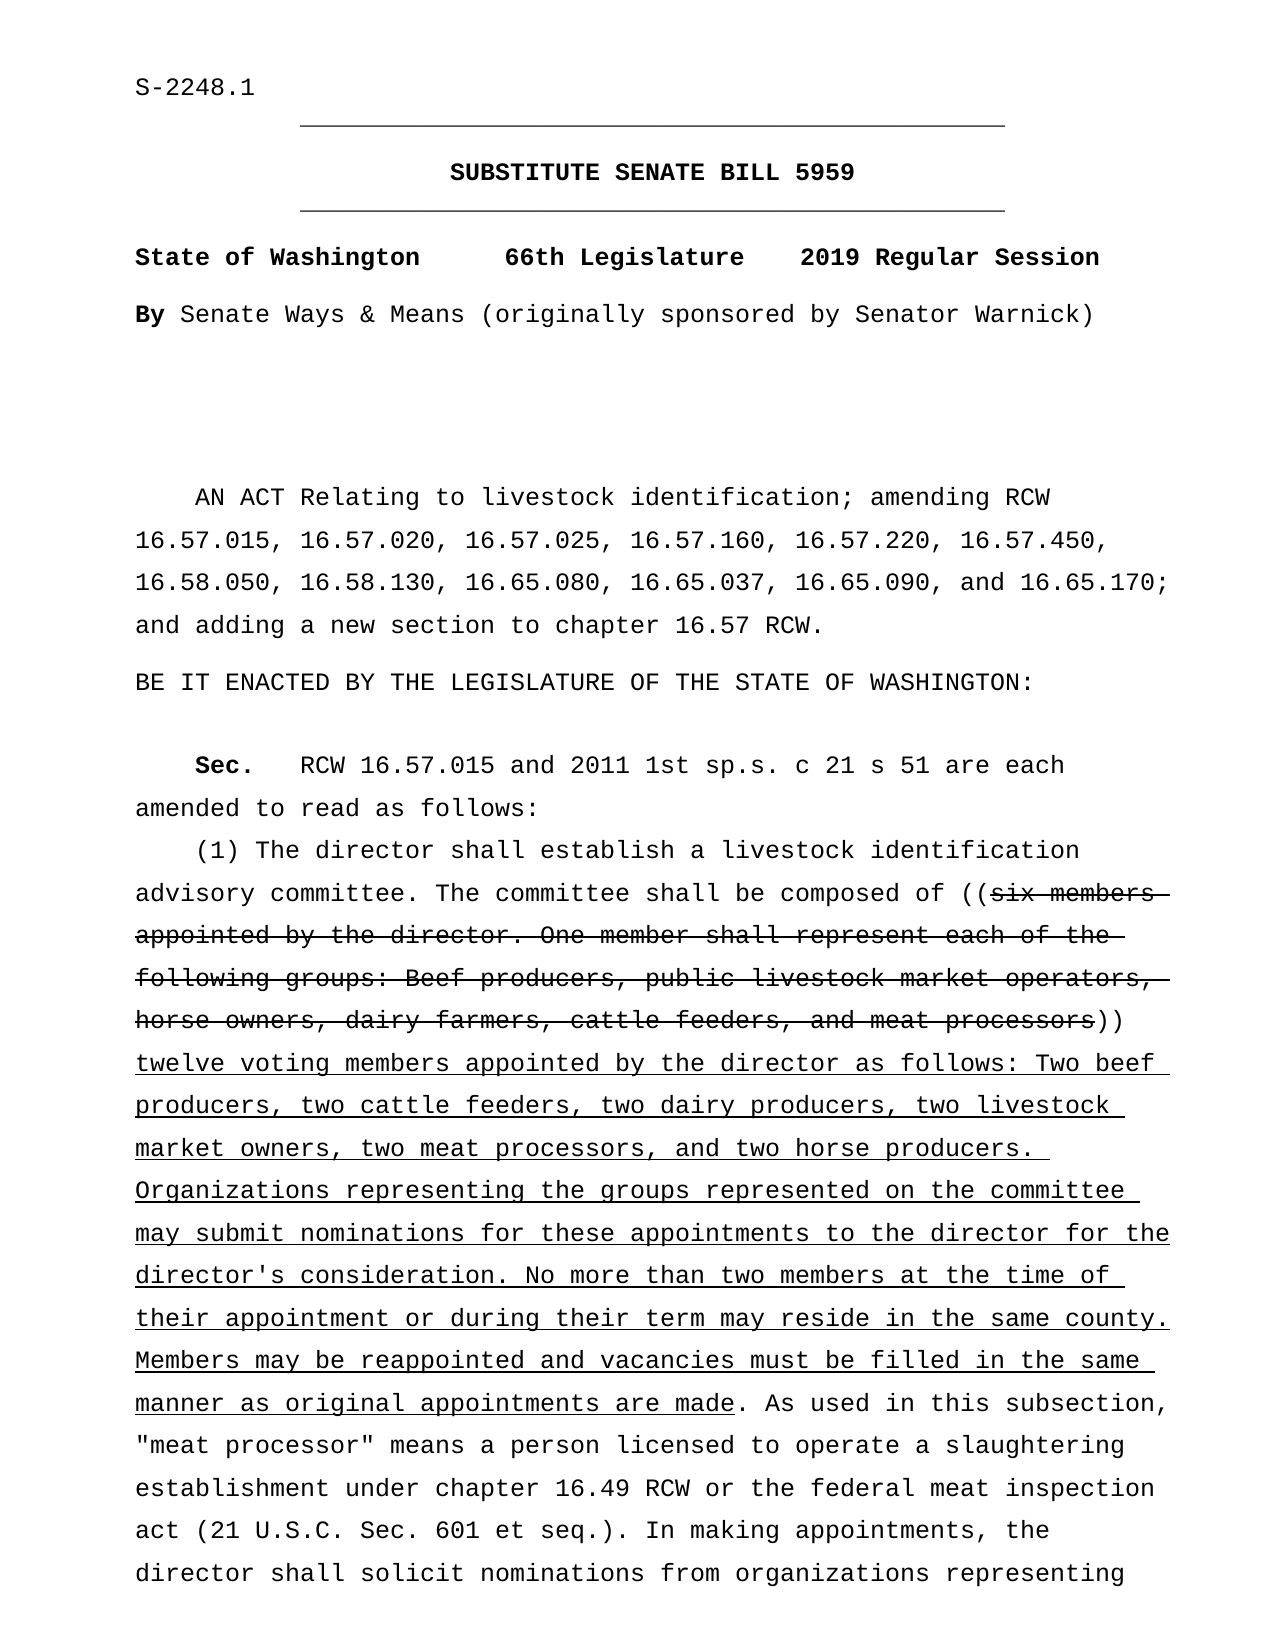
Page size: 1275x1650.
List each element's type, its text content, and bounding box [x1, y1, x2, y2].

text S-2248.1 [135, 75, 1170, 103]
text SUBSTITUTE SENATE BILL 5959 [135, 160, 1170, 188]
text State of Washington 66th Legislature 2019 Regular Session [135, 245, 1170, 273]
text _______________________________________________ [135, 188, 1170, 217]
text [135, 1330, 1170, 1590]
text AN ACT Relating to livestock identification; amending RCW 16.57.015, 16.57.020, 16.57.025, 16.57.160, 16.57.220, 16.57.450, 16.58.050, 16.58.130, 16.65.080, 16.65.037, 16.65.090, and 16.65.170; and adding a new section to chapter 16.57 RCW. [135, 472, 1170, 642]
text BE IT ENACTED BY THE LEGISLATURE OF THE STATE OF WASHINGTON: [135, 670, 1170, 698]
text _______________________________________________ [135, 103, 1170, 132]
text Sec. RCW 16.57.015 and 2011 1st sp.s. c 21 s 51 are each amended to read as follows: [135, 740, 1170, 825]
text By Senate Ways & Means (originally sponsored by Senator Warnick) [135, 302, 1170, 330]
